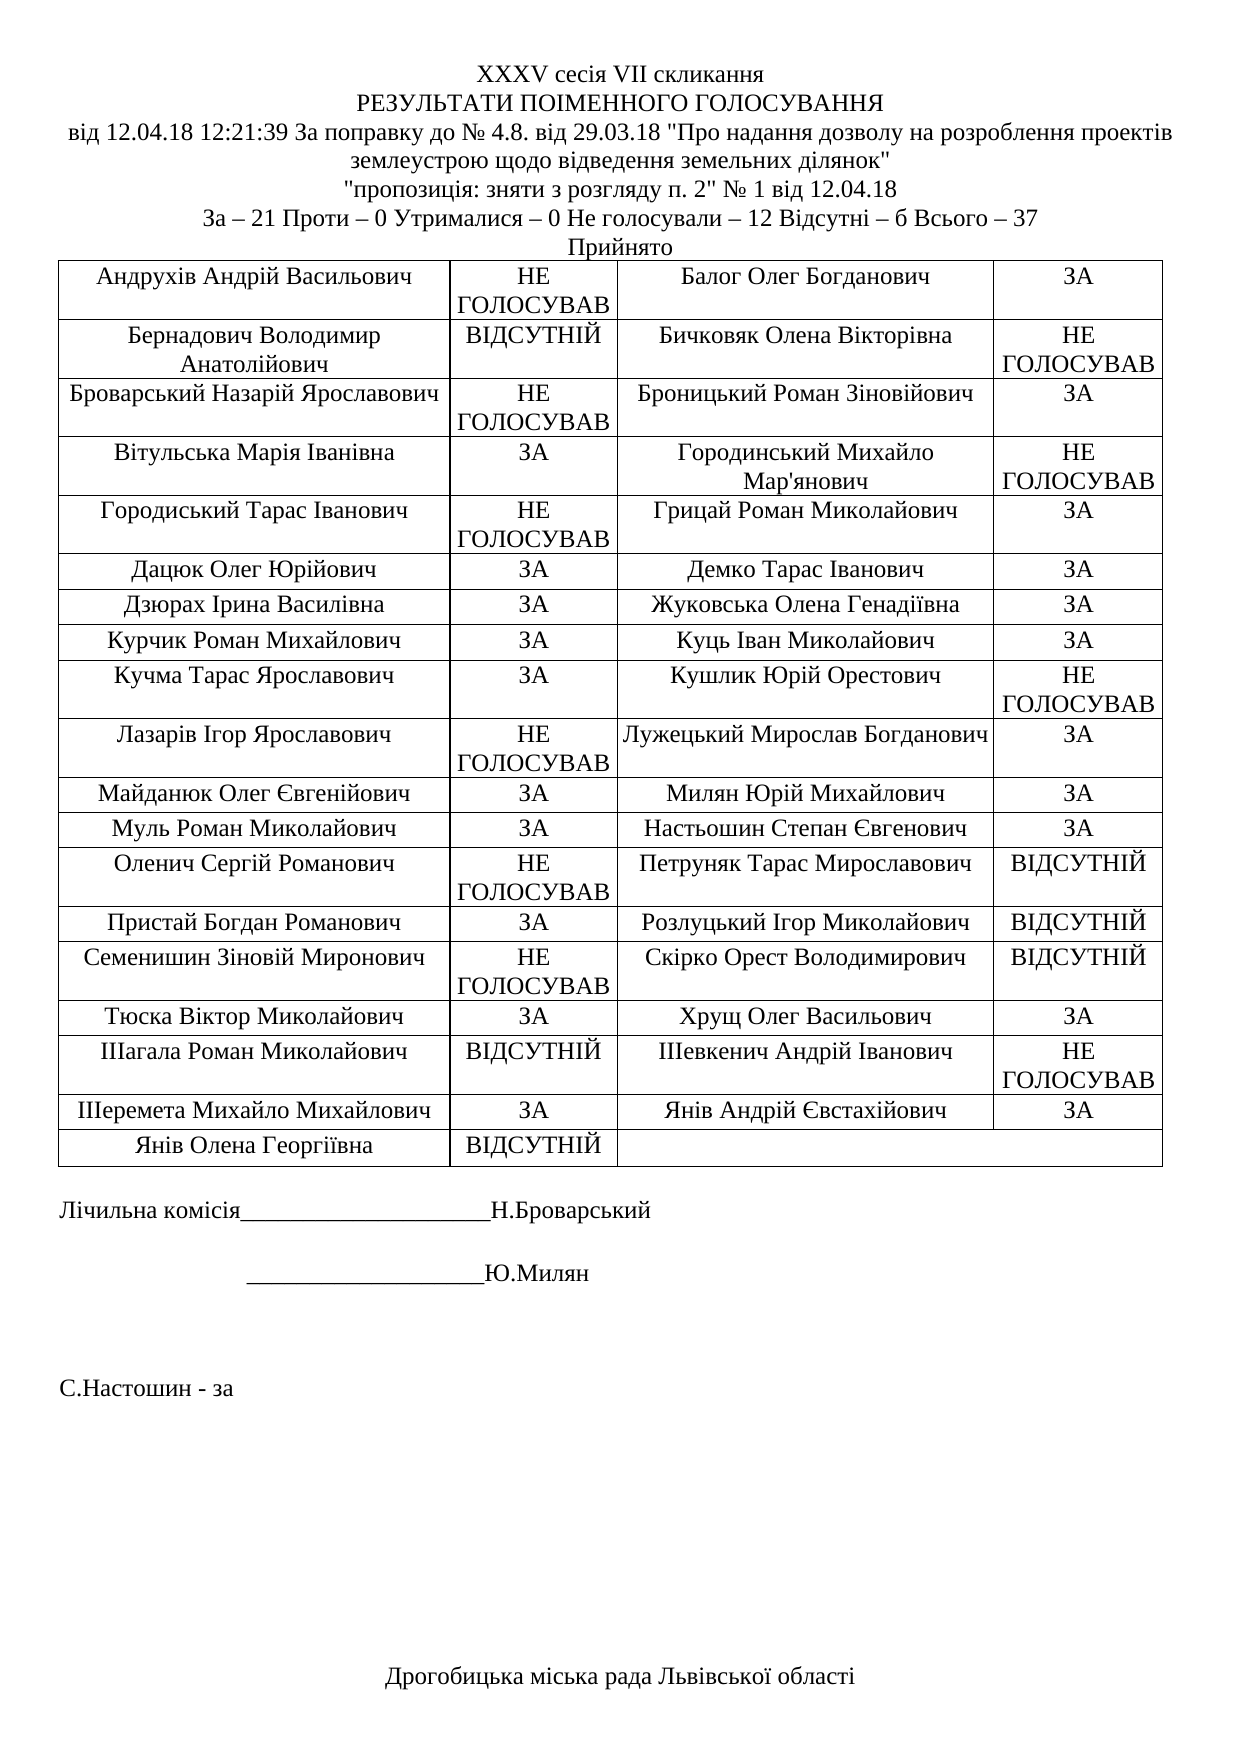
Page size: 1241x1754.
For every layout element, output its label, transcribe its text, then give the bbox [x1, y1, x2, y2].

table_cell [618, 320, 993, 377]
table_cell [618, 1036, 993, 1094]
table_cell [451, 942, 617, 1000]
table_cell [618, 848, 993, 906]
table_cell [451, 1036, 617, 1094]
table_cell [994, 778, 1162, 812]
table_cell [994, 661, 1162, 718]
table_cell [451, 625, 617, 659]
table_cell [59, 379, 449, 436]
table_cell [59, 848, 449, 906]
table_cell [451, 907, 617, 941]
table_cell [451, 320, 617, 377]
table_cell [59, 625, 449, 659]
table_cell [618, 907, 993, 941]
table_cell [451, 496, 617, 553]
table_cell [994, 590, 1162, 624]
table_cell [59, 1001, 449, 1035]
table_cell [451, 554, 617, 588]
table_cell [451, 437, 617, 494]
text ___________________Ю.Милян [59, 1258, 1181, 1287]
text "пропозиція: зняти з розгляду п. 2" № 1 від 12.04.18 [59, 174, 1181, 203]
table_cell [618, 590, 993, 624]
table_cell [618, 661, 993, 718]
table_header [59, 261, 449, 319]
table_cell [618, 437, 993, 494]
text Прийнято [59, 232, 1181, 260]
text За – 21 Проти – 0 Утрималися – 0 Не голосували – 12 Відсутні – б Всього – 37 [59, 203, 1181, 232]
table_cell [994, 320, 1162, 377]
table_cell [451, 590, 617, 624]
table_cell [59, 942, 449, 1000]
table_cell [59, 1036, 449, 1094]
text Лічильна комісія____________________Н.Броварський [59, 1196, 1181, 1224]
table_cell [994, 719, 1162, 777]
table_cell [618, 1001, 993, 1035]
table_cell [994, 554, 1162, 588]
text С.Настошин - за [59, 1373, 1181, 1402]
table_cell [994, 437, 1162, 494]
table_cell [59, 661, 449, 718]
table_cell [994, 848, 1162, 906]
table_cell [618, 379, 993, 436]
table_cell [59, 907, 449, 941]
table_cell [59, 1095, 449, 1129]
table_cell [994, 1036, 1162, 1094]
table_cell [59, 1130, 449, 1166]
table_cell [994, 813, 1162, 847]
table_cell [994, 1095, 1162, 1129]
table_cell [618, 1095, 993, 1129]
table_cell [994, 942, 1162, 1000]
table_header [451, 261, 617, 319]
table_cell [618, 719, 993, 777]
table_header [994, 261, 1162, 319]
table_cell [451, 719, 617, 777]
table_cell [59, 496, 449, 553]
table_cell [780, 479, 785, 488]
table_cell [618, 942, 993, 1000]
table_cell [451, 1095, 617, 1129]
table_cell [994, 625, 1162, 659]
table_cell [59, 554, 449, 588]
text XXXV сесія VII скликання [59, 59, 1181, 88]
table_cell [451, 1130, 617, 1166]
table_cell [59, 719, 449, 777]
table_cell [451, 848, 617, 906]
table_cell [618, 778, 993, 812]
text від 12.04.18 12:21:39 За поправку до № 4.8. від 29.03.18 "Про надання дозволу на розроблення проектів землеустрою щодо відведення земельних ділянок" [59, 117, 1181, 174]
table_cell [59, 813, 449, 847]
text РЕЗУЛЬТАТИ ПОІМЕННОГО ГОЛОСУВАННЯ [59, 88, 1181, 117]
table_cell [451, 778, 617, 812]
text Дрогобицька міська рада Львівської області [59, 1661, 1181, 1690]
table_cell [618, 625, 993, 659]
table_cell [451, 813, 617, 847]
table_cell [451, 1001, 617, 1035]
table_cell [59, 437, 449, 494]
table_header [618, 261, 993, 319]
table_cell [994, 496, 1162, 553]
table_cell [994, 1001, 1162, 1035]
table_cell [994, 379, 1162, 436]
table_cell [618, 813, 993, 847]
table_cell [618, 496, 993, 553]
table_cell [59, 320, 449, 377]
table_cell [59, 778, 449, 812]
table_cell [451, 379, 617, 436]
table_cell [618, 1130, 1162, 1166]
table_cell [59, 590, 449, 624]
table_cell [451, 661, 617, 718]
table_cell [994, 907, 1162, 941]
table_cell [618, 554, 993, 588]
